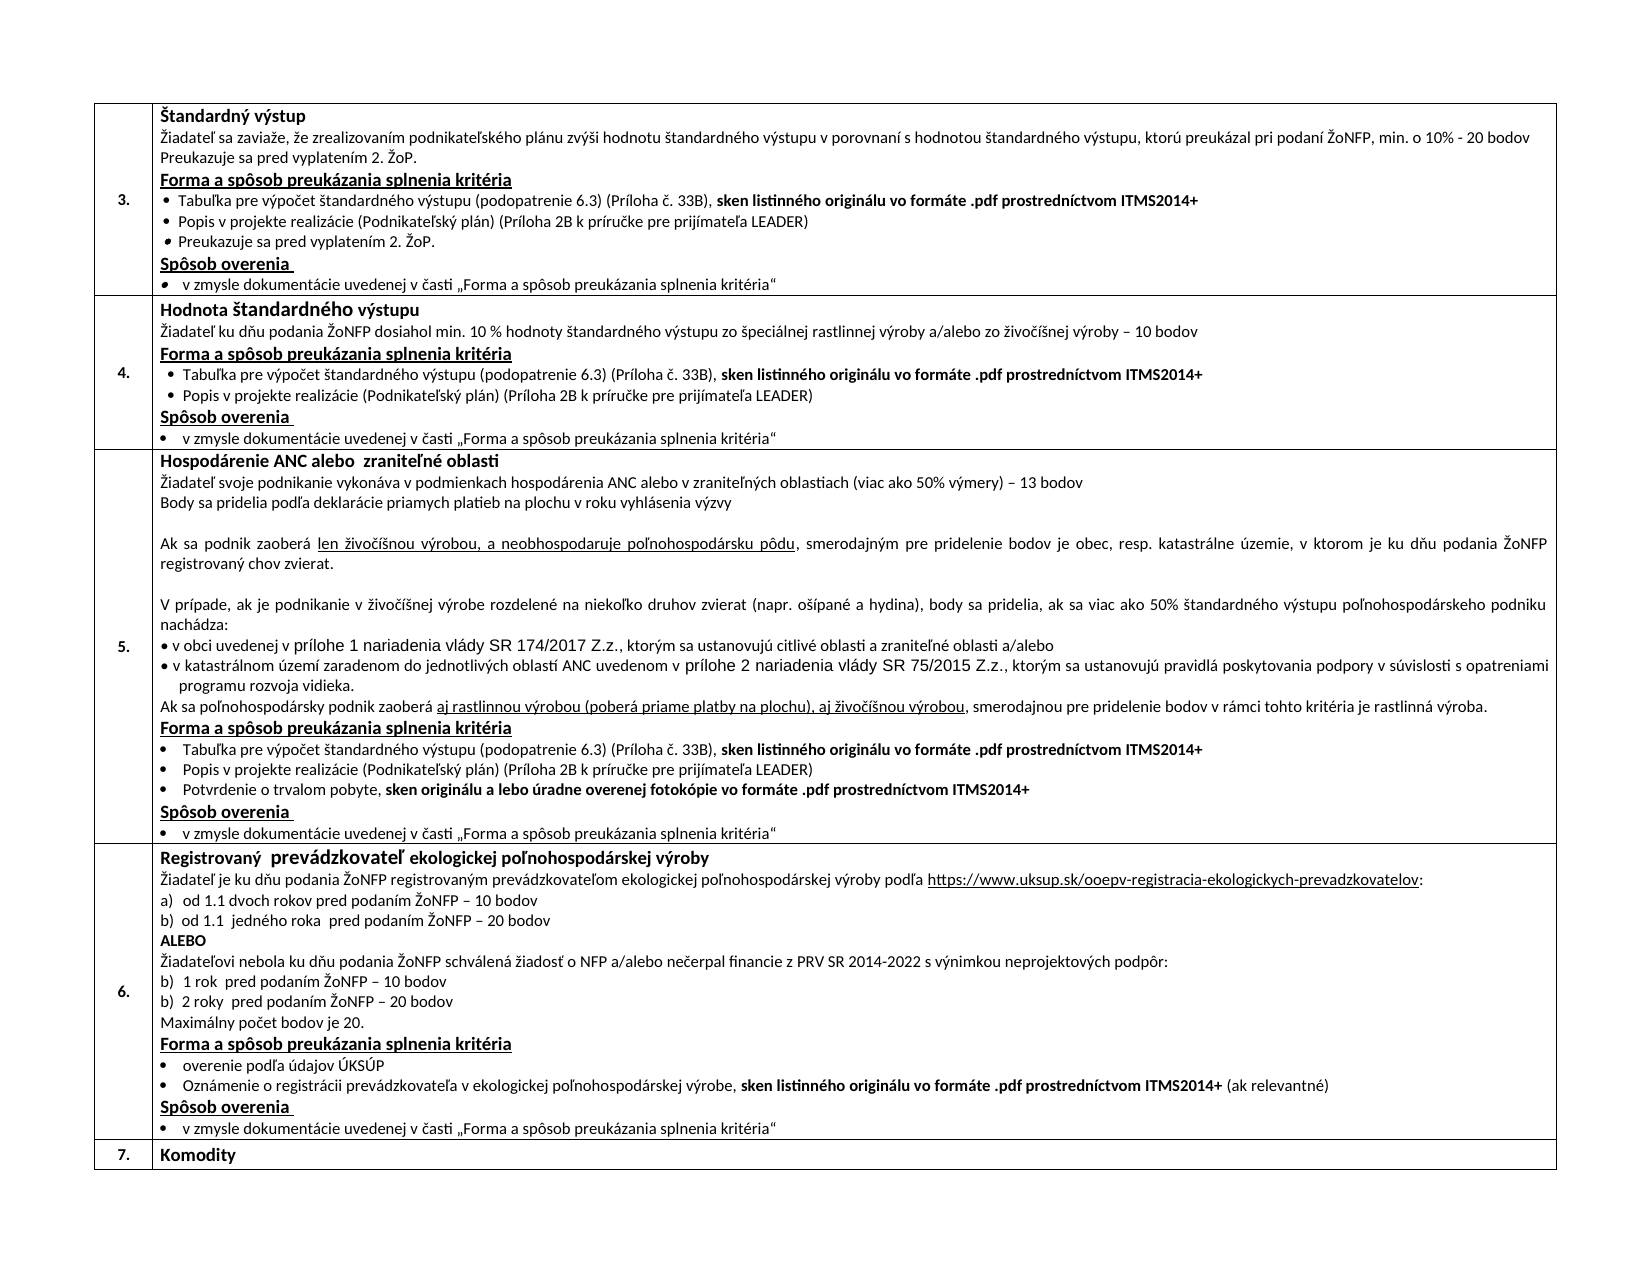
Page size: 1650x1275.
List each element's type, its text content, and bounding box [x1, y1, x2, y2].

table_cell Štandardný výstup Žiadateľ sa zaviaže, že zrealizovaním podnikateľského plánu zvýši hodnotu štandardného výstupu v porovnaní s hodnotou štandardného výstupu, ktorú preukázal pri podaní ŽoNFP, min. o 10% - 20 bodov Preukazuje sa pred vyplatením 2. ŽoP. Forma a spôsob preukázania splnenia kritéria Tabuľka pre výpočet štandardného výstupu (podopatrenie 6.3) (Príloha č. 33B), sken listinného originálu vo formáte .pdf prostredníctvom ITMS2014+ Popis v projekte realizácie (Podnikateľský plán) (Príloha 2B k príručke pre prijímateľa LEADER) Preukazuje sa pred vyplatením 2. ŽoP. Spôsob overenia v zmysle dokumentácie uvedenej v časti „Forma a spôsob preukázania splnenia kritéria“ [153, 104, 1556, 295]
table_cell 3. [95, 104, 152, 295]
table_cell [153, 1140, 1556, 1168]
table_cell Registrovaný prevádzkovateľ ekologickej poľnohospodárskej výroby Žiadateľ je ku dňu podania ŽoNFP registrovaným prevádzkovateľom ekologickej poľnohospodárskej výroby podľa https://www.uksup.sk/ooepv-registracia-ekologickych-prevadzkovatelov: od 1.1 dvoch rokov pred podaním ŽoNFP – 10 bodov b) od 1.1 jedného roka pred podaním ŽoNFP – 20 bodov ALEBO Žiadateľovi nebola ku dňu podania ŽoNFP schválená žiadosť o NFP a/alebo nečerpal financie z PRV SR 2014-2022 s výnimkou neprojektových podpôr: 1 rok pred podaním ŽoNFP – 10 bodov b) 2 roky pred podaním ŽoNFP – 20 bodov Maximálny počet bodov je 20. Forma a spôsob preukázania splnenia kritéria overenie podľa údajov ÚKSÚP Oznámenie o registrácii prevádzkovateľa v ekologickej poľnohospodárskej výrobe, sken listinného originálu vo formáte .pdf prostredníctvom ITMS2014+ (ak relevantné) Spôsob overenia v zmysle dokumentácie uvedenej v časti „Forma a spôsob preukázania splnenia kritéria“ [153, 844, 1556, 1139]
table_cell Hodnota štandardného výstupu Žiadateľ ku dňu podania ŽoNFP dosiahol min. 10 % hodnoty štandardného výstupu zo špeciálnej rastlinnej výroby a/alebo zo živočíšnej výroby – 10 bodov Forma a spôsob preukázania splnenia kritéria Tabuľka pre výpočet štandardného výstupu (podopatrenie 6.3) (Príloha č. 33B), sken listinného originálu vo formáte .pdf prostredníctvom ITMS2014+ Popis v projekte realizácie (Podnikateľský plán) (Príloha 2B k príručke pre prijímateľa LEADER) Spôsob overenia v zmysle dokumentácie uvedenej v časti „Forma a spôsob preukázania splnenia kritéria“ [153, 296, 1556, 448]
table_cell Hospodárenie ANC alebo zraniteľné oblasti Žiadateľ svoje podnikanie vykonáva v podmienkach hospodárenia ANC alebo v zraniteľných oblastiach (viac ako 50% výmery) – 13 bodov Body sa pridelia podľa deklarácie priamych platieb na plochu v roku vyhlásenia výzvy Ak sa podnik zaoberá len živočíšnou výrobou, a neobhospodaruje poľnohospodársku pôdu, smerodajným pre pridelenie bodov je obec, resp. katastrálne územie, v ktorom je ku dňu podania ŽoNFP registrovaný chov zvierat. V prípade, ak je podnikanie v živočíšnej výrobe rozdelené na niekoľko druhov zvierat (napr. ošípané a hydina), body sa pridelia, ak sa viac ako 50% štandardného výstupu poľnohospodárskeho podniku nachádza: • v obci uvedenej v prílohe 1 nariadenia vlády SR 174/2017 Z.z., ktorým sa ustanovujú citlivé oblasti a zraniteľné oblasti a/alebo • v katastrálnom území zaradenom do jednotlivých oblastí ANC uvedenom v prílohe 2 nariadenia vlády SR 75/2015 Z.z., ktorým sa ustanovujú pravidlá poskytovania podpory v súvislosti s opatreniami programu rozvoja vidieka. Ak sa poľnohospodársky podnik zaoberá aj rastlinnou výrobou (poberá priame platby na plochu), aj živočíšnou výrobou, smerodajnou pre pridelenie bodov v rámci tohto kritéria je rastlinná výroba. Forma a spôsob preukázania splnenia kritéria Tabuľka pre výpočet štandardného výstupu (podopatrenie 6.3) (Príloha č. 33B), sken listinného originálu vo formáte .pdf prostredníctvom ITMS2014+ Popis v projekte realizácie (Podnikateľský plán) (Príloha 2B k príručke pre prijímateľa LEADER) Potvrdenie o trvalom pobyte, sken originálu a lebo úradne overenej fotokópie vo formáte .pdf prostredníctvom ITMS2014+ Spôsob overenia v zmysle dokumentácie uvedenej v časti „Forma a spôsob preukázania splnenia kritéria“ [153, 450, 1556, 843]
table_cell 4. [95, 296, 152, 448]
table_cell 6. [95, 844, 152, 1139]
table_cell 5. [95, 450, 152, 843]
table_cell 7. [95, 1140, 152, 1168]
